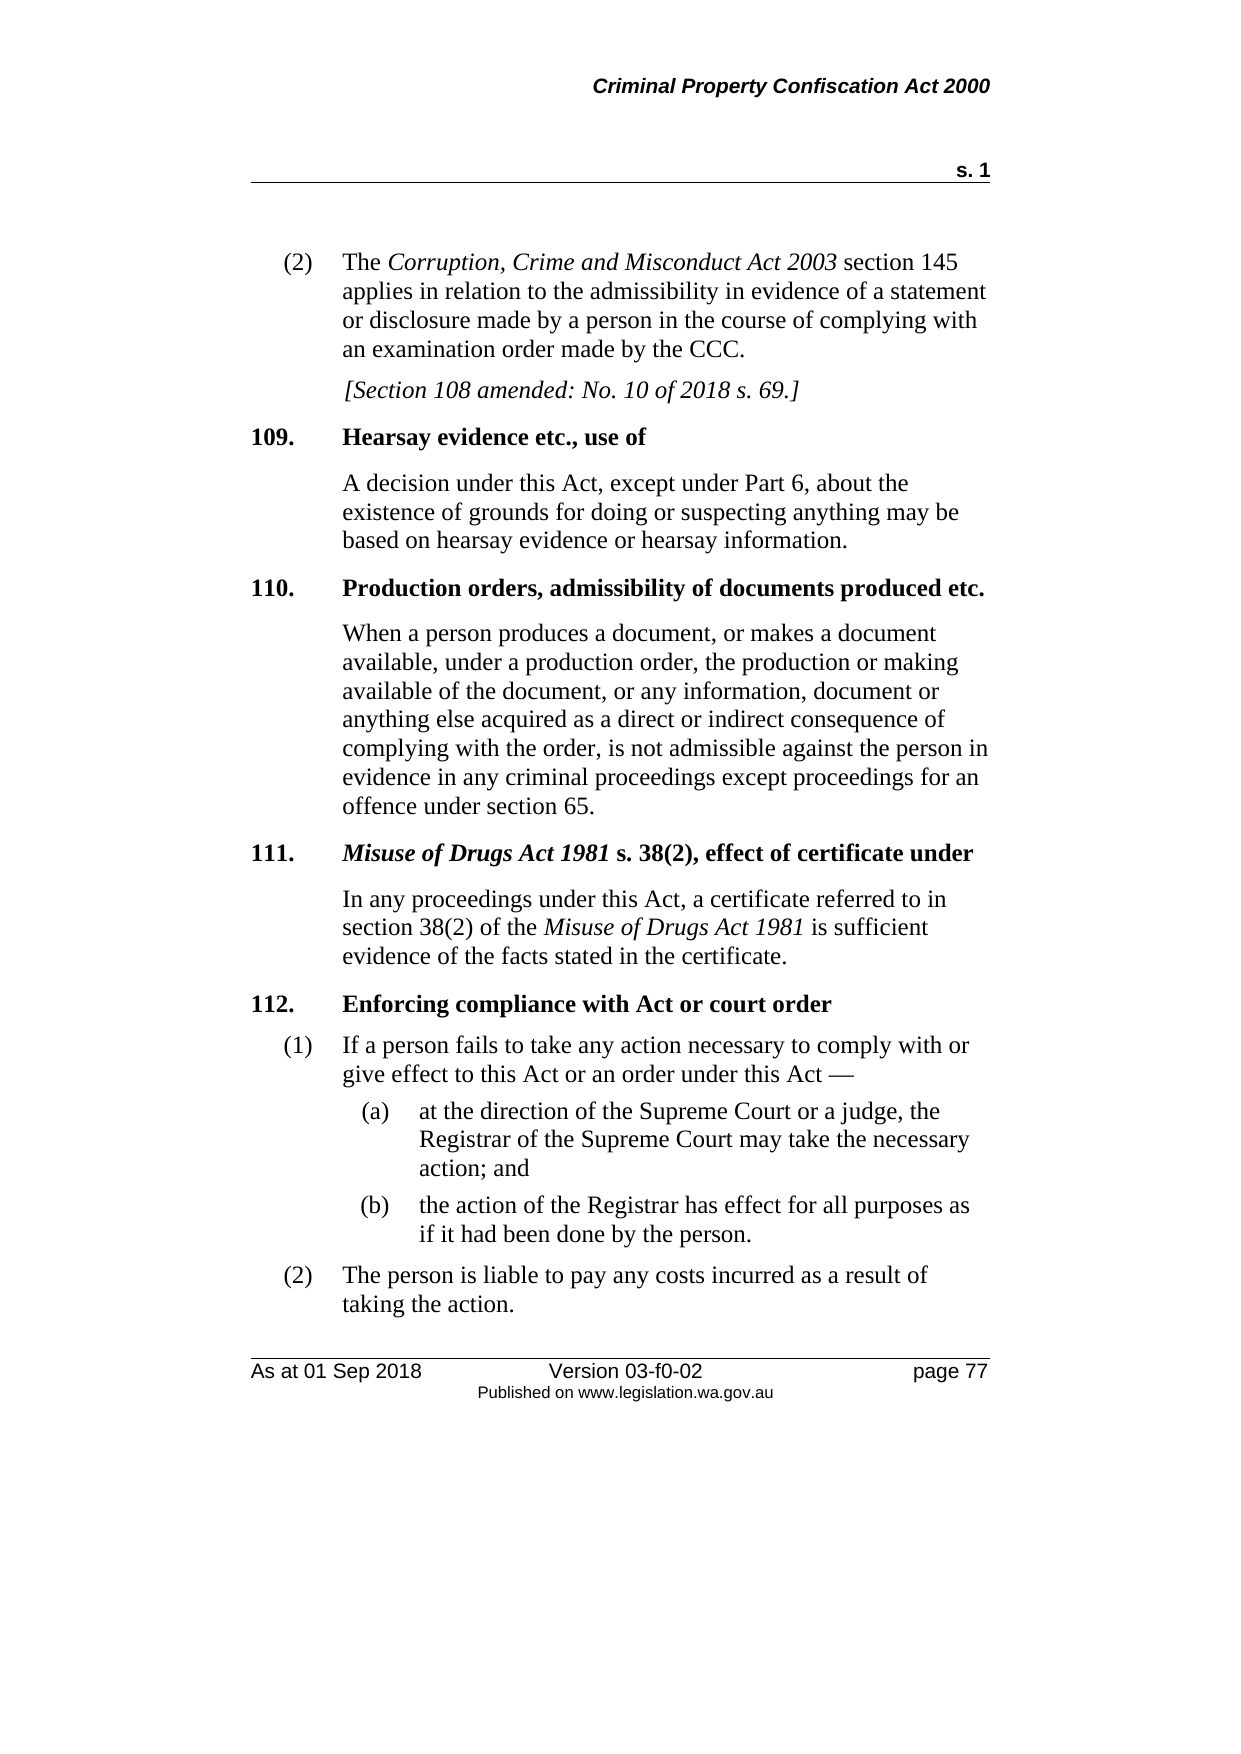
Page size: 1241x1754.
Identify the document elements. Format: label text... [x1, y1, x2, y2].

text A decision under this Act, except under Part 6, about the existence of grounds for doing or suspecting anything may be based on hearsay evidence or hearsay information. [251, 468, 990, 554]
subtitle 110. Production orders, admissibility of documents produced etc. [251, 573, 990, 602]
text (b) the action of the Registrar has effect for all purposes as if it had been done by the person. [251, 1190, 990, 1248]
text When a person produces a document, or makes a document available, under a production order, the production or making available of the document, or any information, document or anything else acquired as a direct or indirect consequence of complying with the order, is not admissible against the person in evidence in any criminal proceedings except proceedings for an offence under section 65. [251, 618, 990, 819]
text (2) The Corruption, Crime and Misconduct Act 2003 section 145 applies in relation to the admissibility in evidence of a statement or disclosure made by a person in the course of complying with an examination order made by the CCC. [251, 247, 990, 362]
text (2) The person is liable to pay any costs incurred as a result of taking the action. [251, 1260, 990, 1318]
text [Section 108 amended: No. 10 of 2018 s. 69.] [251, 375, 990, 404]
subtitle 111. Misuse of Drugs Act 1981 s. 38(2), effect of certificate under [251, 838, 990, 867]
text In any proceedings under this Act, a certificate referred to in section 38(2) of the Misuse of Drugs Act 1981 is sufficient evidence of the facts stated in the certificate. [251, 884, 990, 970]
subtitle 112. Enforcing compliance with Act or court order [251, 989, 990, 1017]
text (a) at the direction of the Supreme Court or a judge, the Registrar of the Supreme Court may take the necessary action; and [251, 1096, 990, 1182]
subtitle 109. Hearsay evidence etc., use of [251, 422, 990, 451]
text (1) If a person fails to take any action necessary to comply with or give effect to this Act or an order under this Act — [251, 1030, 990, 1087]
